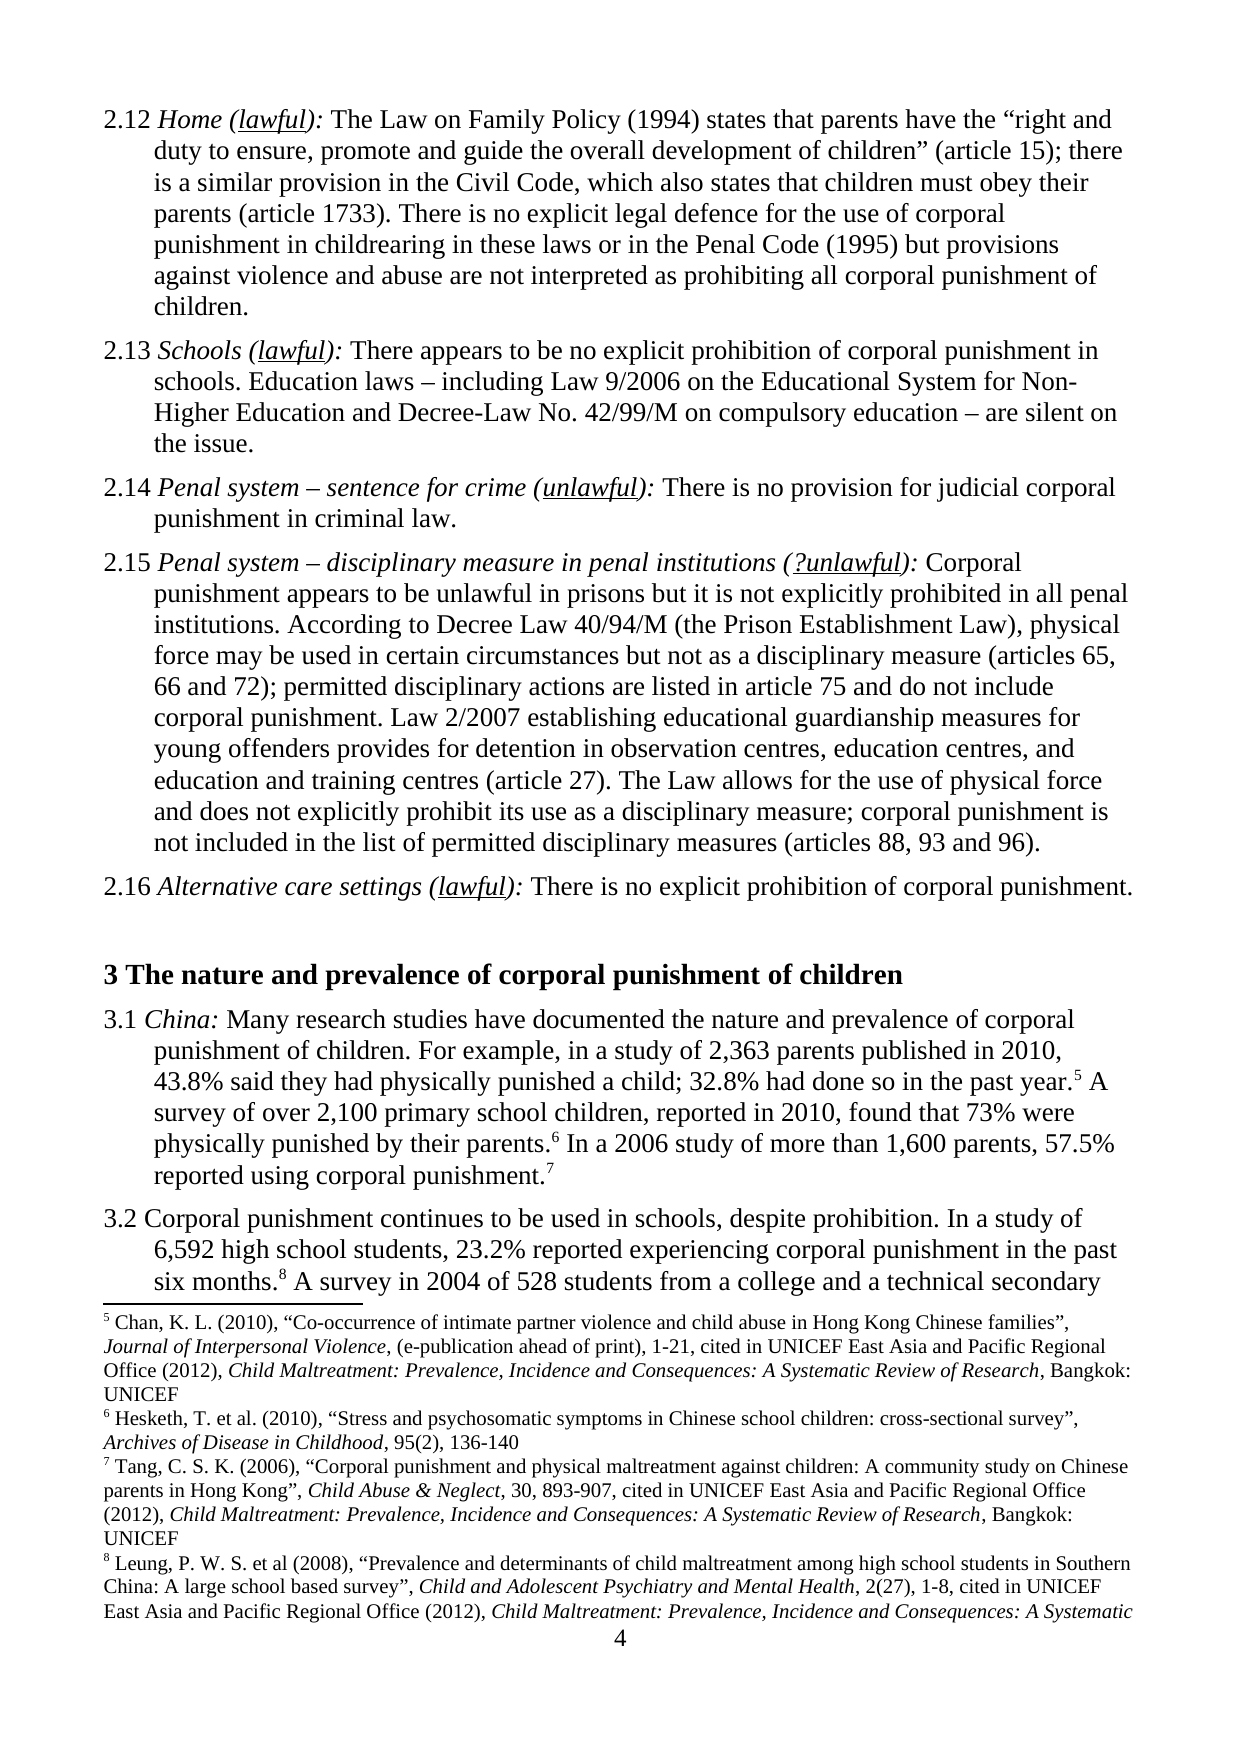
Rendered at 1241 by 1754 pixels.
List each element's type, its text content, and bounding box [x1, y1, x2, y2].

text 2.12 Home (lawful): The Law on Family Policy (1994) states that parents have the “right and duty to ensure, promote and guide the overall development of children” (article 15); there is a similar provision in the Civil Code, which also states that children must obey their parents (article 1733). There is no explicit legal defence for the use of corporal punishment in childrearing in these laws or in the Penal Code (1995) but provisions against violence and abuse are not interpreted as prohibiting all corporal punishment of children. [103, 103, 1137, 321]
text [103, 1202, 1137, 1296]
text 2.16 Alternative care settings (lawful): There is no explicit prohibition of corporal punishment. [103, 870, 1137, 901]
text 2.13 Schools (lawful): There appears to be no explicit prohibition of corporal punishment in schools. Education laws – including Law 9/2006 on the Educational System for Non-Higher Education and Decree-Law No. 42/99/M on compulsory education – are silent on the issue. [103, 334, 1137, 458]
text 2.14 Penal system – sentence for crime (unlawful): There is no provision for judicial corporal punishment in criminal law. [103, 471, 1137, 533]
text 2.15 Penal system – disciplinary measure in penal institutions (?unlawful): Corporal punishment appears to be unlawful in prisons but it is not explicitly prohibited in all penal institutions. According to Decree Law 40/94/M (the Prison Establishment Law), physical force may be used in certain circumstances but not as a disciplinary measure (articles 65, 66 and 72); permitted disciplinary actions are listed in article 75 and do not include corporal punishment. Law 2/2007 establishing educational guardianship measures for young offenders provides for detention in observation centres, education centres, and education and training centres (article 27). The Law allows for the use of physical force and does not explicitly prohibit its use as a disciplinary measure; corporal punishment is not included in the list of permitted disciplinary measures (articles 88, 93 and 96). [103, 546, 1137, 857]
subtitle 3 The nature and prevalence of corporal punishment of children [103, 957, 1137, 991]
text 3.1 China: Many research studies have documented the nature and prevalence of corporal punishment of children. For example, in a study of 2,363 parents published in 2010, 43.8% said they had physically punished a child; 32.8% had done so in the past year. A survey of over 2,100 primary school children, reported in 2010, found that 73% were physically punished by their parents. In a 2006 study of more than 1,600 parents, 57.5% reported using corporal punishment. [103, 1003, 1137, 1190]
